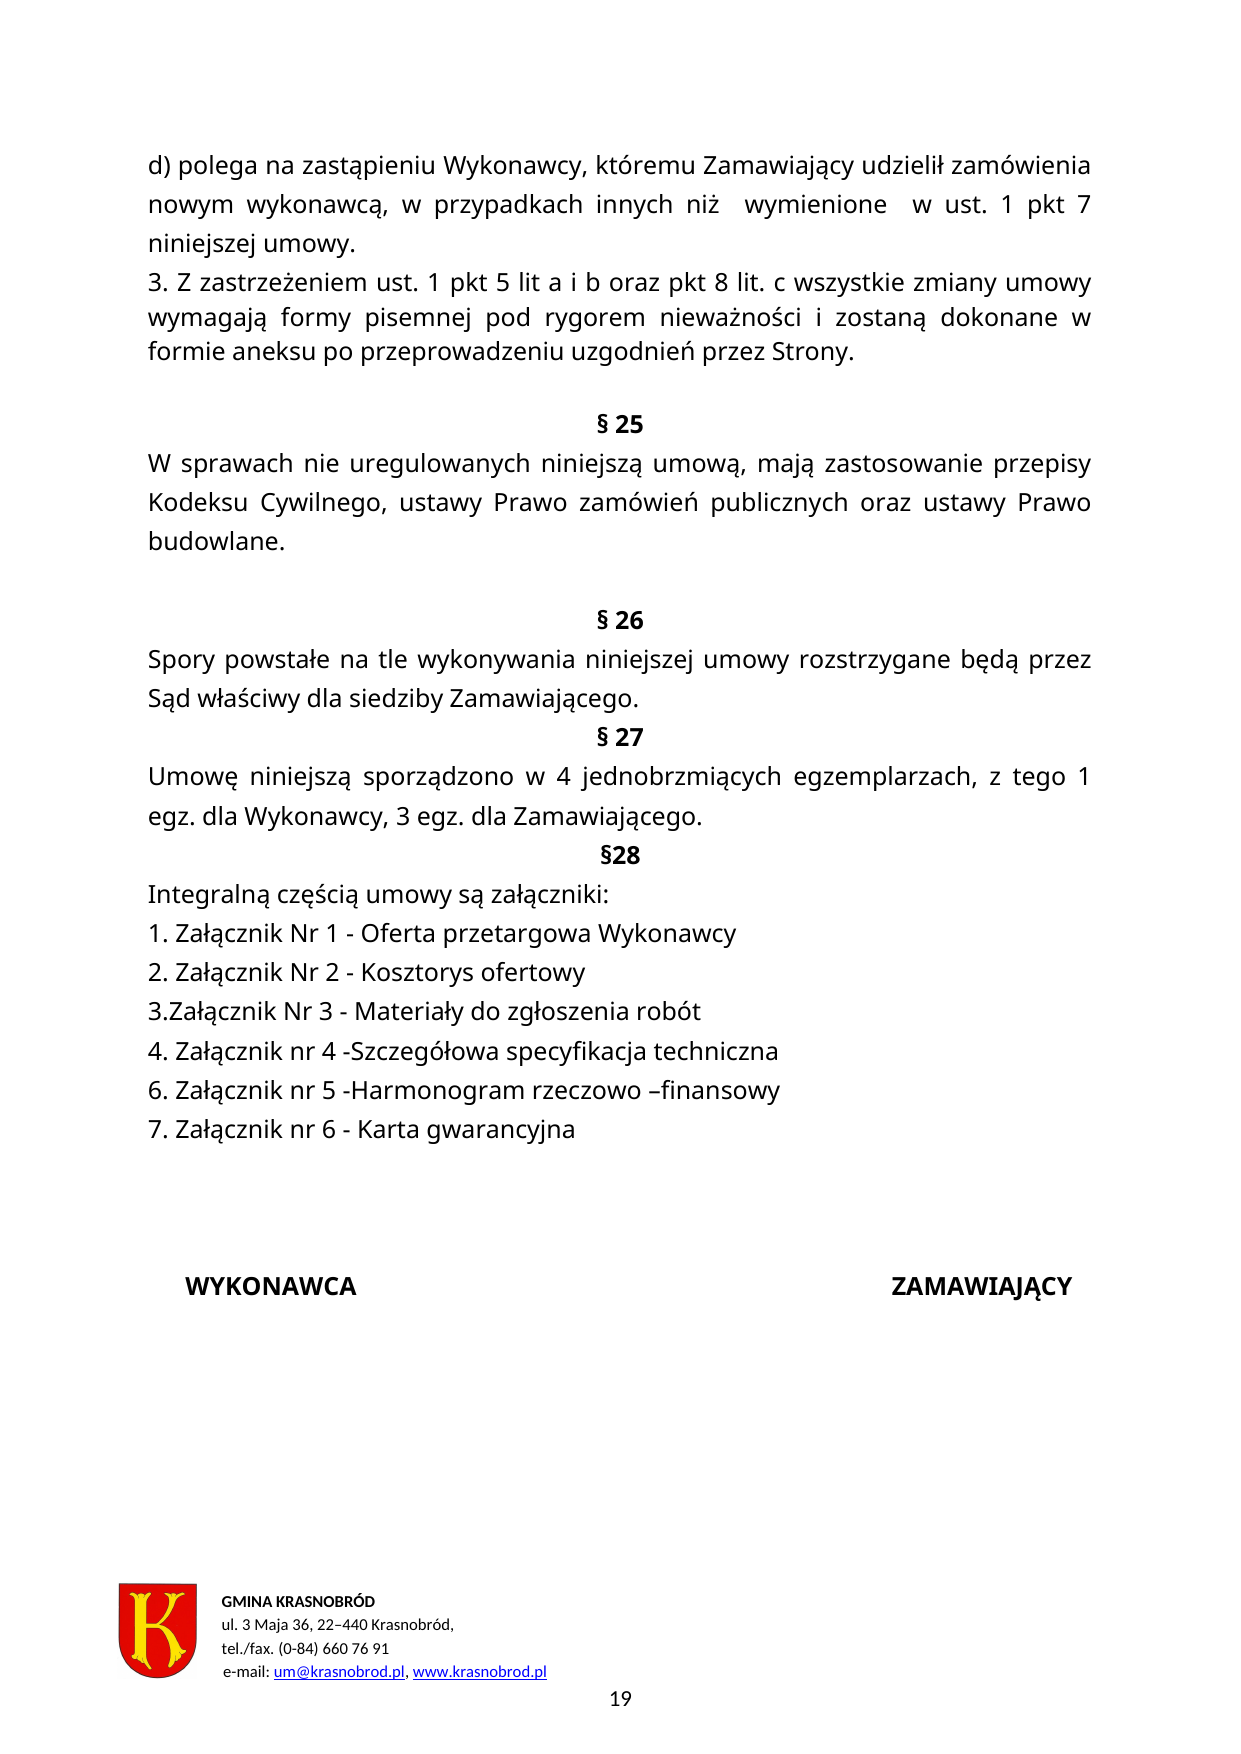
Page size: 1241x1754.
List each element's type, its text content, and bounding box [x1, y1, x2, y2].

text WYKONAWCA ZAMAWIAJĄCY [185, 1268, 1093, 1302]
text §28 [148, 837, 1093, 871]
text 3. Z zastrzeżeniem ust. 1 pkt 5 lit a i b oraz pkt 8 lit. c wszystkie zmiany umowy wymagają formy pisemnej pod rygorem nieważności i zostaną dokonane w formie aneksu po przeprowadzeniu uzgodnień przez Strony. [148, 265, 1093, 367]
text § 26 [148, 602, 1093, 636]
text 7. Załącznik nr 6 - Karta gwarancyjna [148, 1111, 1093, 1146]
text Umowę niniejszą sporządzono w 4 jednobrzmiących egzemplarzach, z tego 1 egz. dla Wykonawcy, 3 egz. dla Zamawiającego. [148, 759, 1093, 832]
text W sprawach nie uregulowanych niniejszą umową, mają zastosowanie przepisy Kodeksu Cywilnego, ustawy Prawo zamówień publicznych oraz ustawy Prawo budowlane. [148, 446, 1093, 558]
text Integralną częścią umowy są załączniki: [148, 876, 1093, 911]
text 3.Załącznik Nr 3 - Materiały do zgłoszenia robót [148, 994, 1093, 1028]
picture [117, 1581, 198, 1679]
text 6. Załącznik nr 5 -Harmonogram rzeczowo –finansowy [148, 1072, 1093, 1106]
text d) polega na zastąpieniu Wykonawcy, któremu Zamawiający udzielił zamówienia nowym wykonawcą, w przypadkach innych niż wymienione w ust. 1 pkt 7 niniejszej umowy. [148, 148, 1093, 260]
text 2. Załącznik Nr 2 - Kosztorys ofertowy [148, 955, 1093, 989]
text Spory powstałe na tle wykonywania niniejszej umowy rozstrzygane będą przez Sąd właściwy dla siedziby Zamawiającego. [148, 641, 1093, 715]
text 4. Załącznik nr 4 -Szczegółowa specyfikacja techniczna [148, 1033, 1093, 1067]
text 1. Załącznik Nr 1 - Oferta przetargowa Wykonawcy [148, 916, 1093, 950]
text § 27 [148, 720, 1093, 754]
text § 25 [148, 406, 1093, 441]
